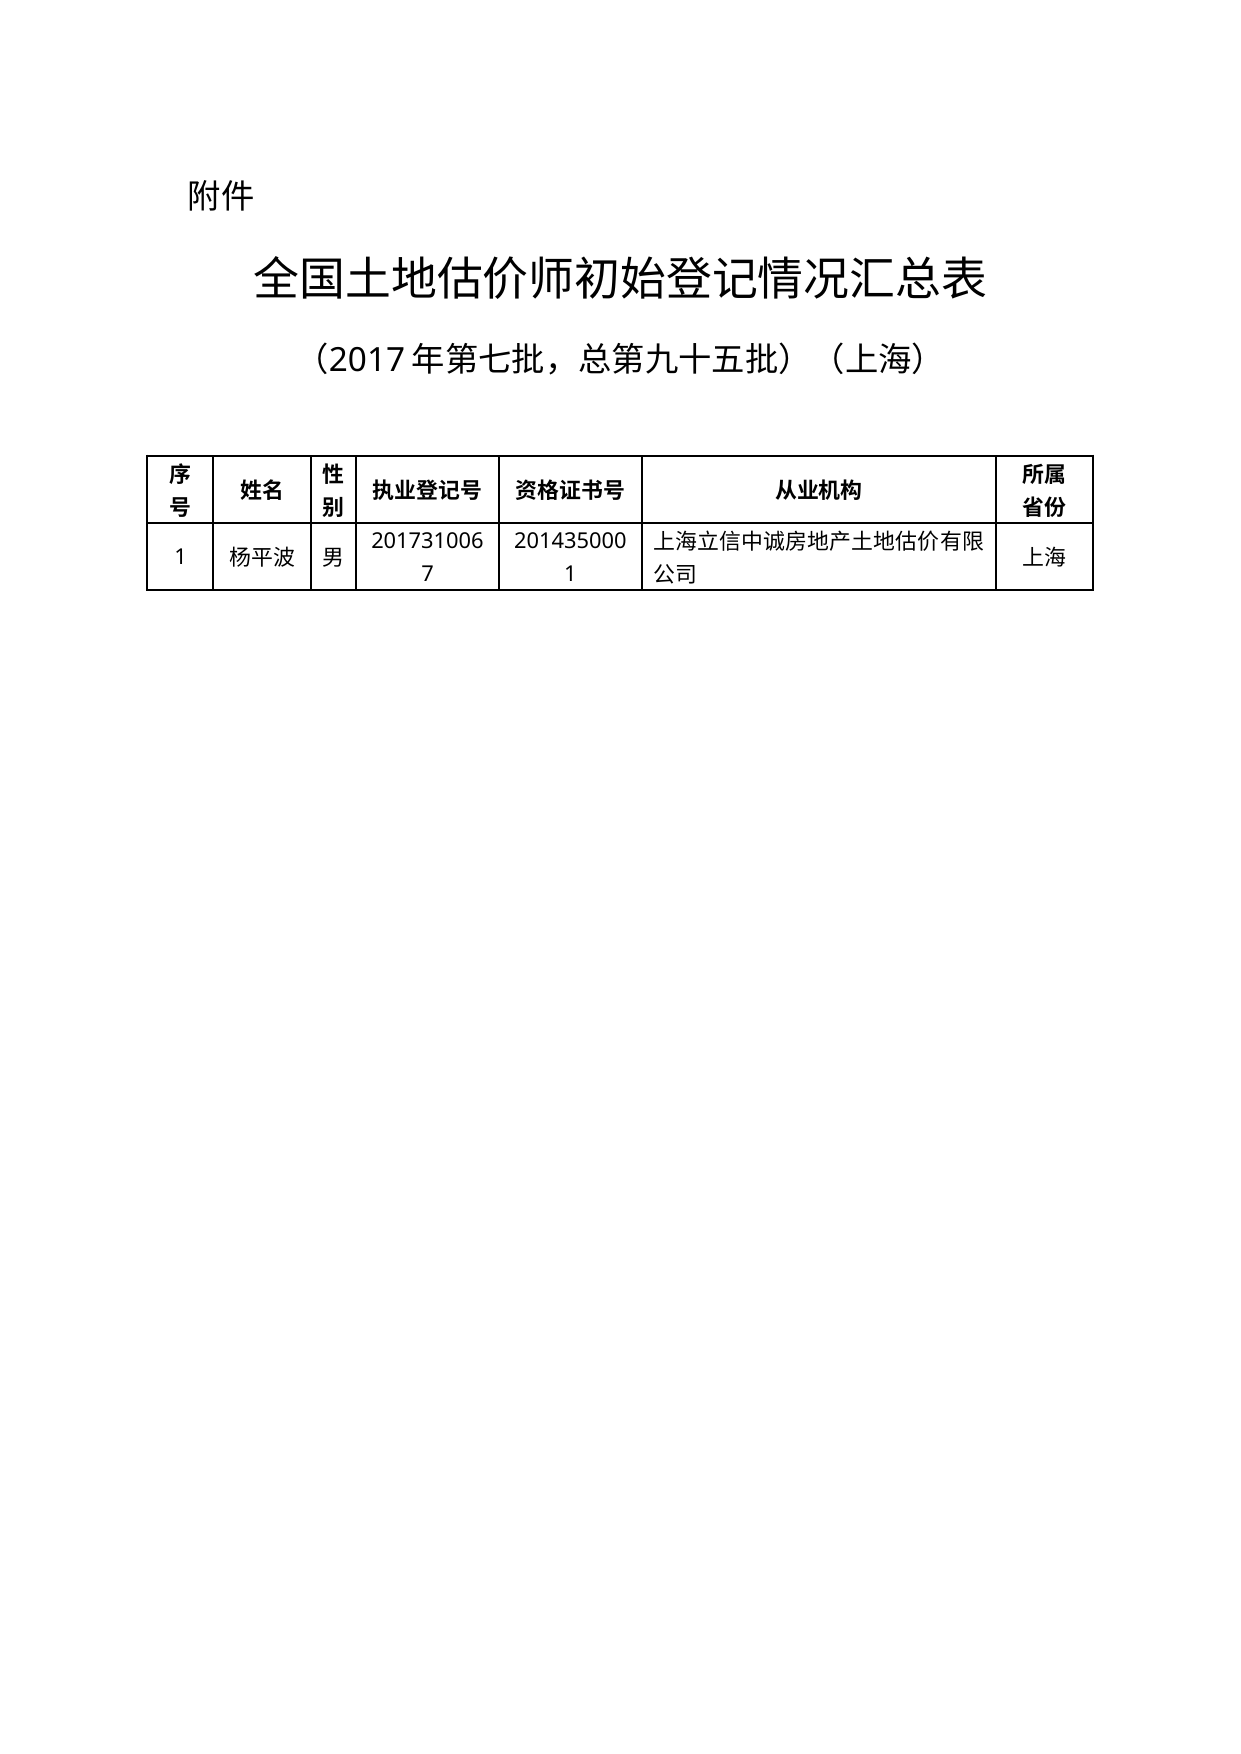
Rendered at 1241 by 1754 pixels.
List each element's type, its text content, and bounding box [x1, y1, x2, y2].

table_header 序号 [148, 457, 212, 522]
table_header 性别 [312, 457, 355, 522]
table_cell 1 [148, 524, 212, 589]
text 全国土地估价师初始登记情况汇总表 [187, 227, 1053, 324]
text 附件 [187, 162, 1053, 227]
table_cell 2017310067 [357, 524, 498, 589]
table_header 资格证书号 [500, 457, 641, 522]
table_cell 上海 [997, 524, 1092, 589]
table_header 从业机构 [643, 457, 995, 522]
table_cell 男 [312, 524, 355, 589]
table_header 姓名 [214, 457, 310, 522]
text （2017年第七批，总第九十五批）（上海） [187, 324, 1053, 389]
table_cell 杨平波 [214, 524, 310, 589]
table_header 执业登记号 [357, 457, 498, 522]
table_cell 上海立信中诚房地产土地估价有限公司 [643, 524, 995, 589]
table_header 所属 省份 [997, 457, 1092, 522]
table_cell 2014350001 [500, 524, 641, 589]
